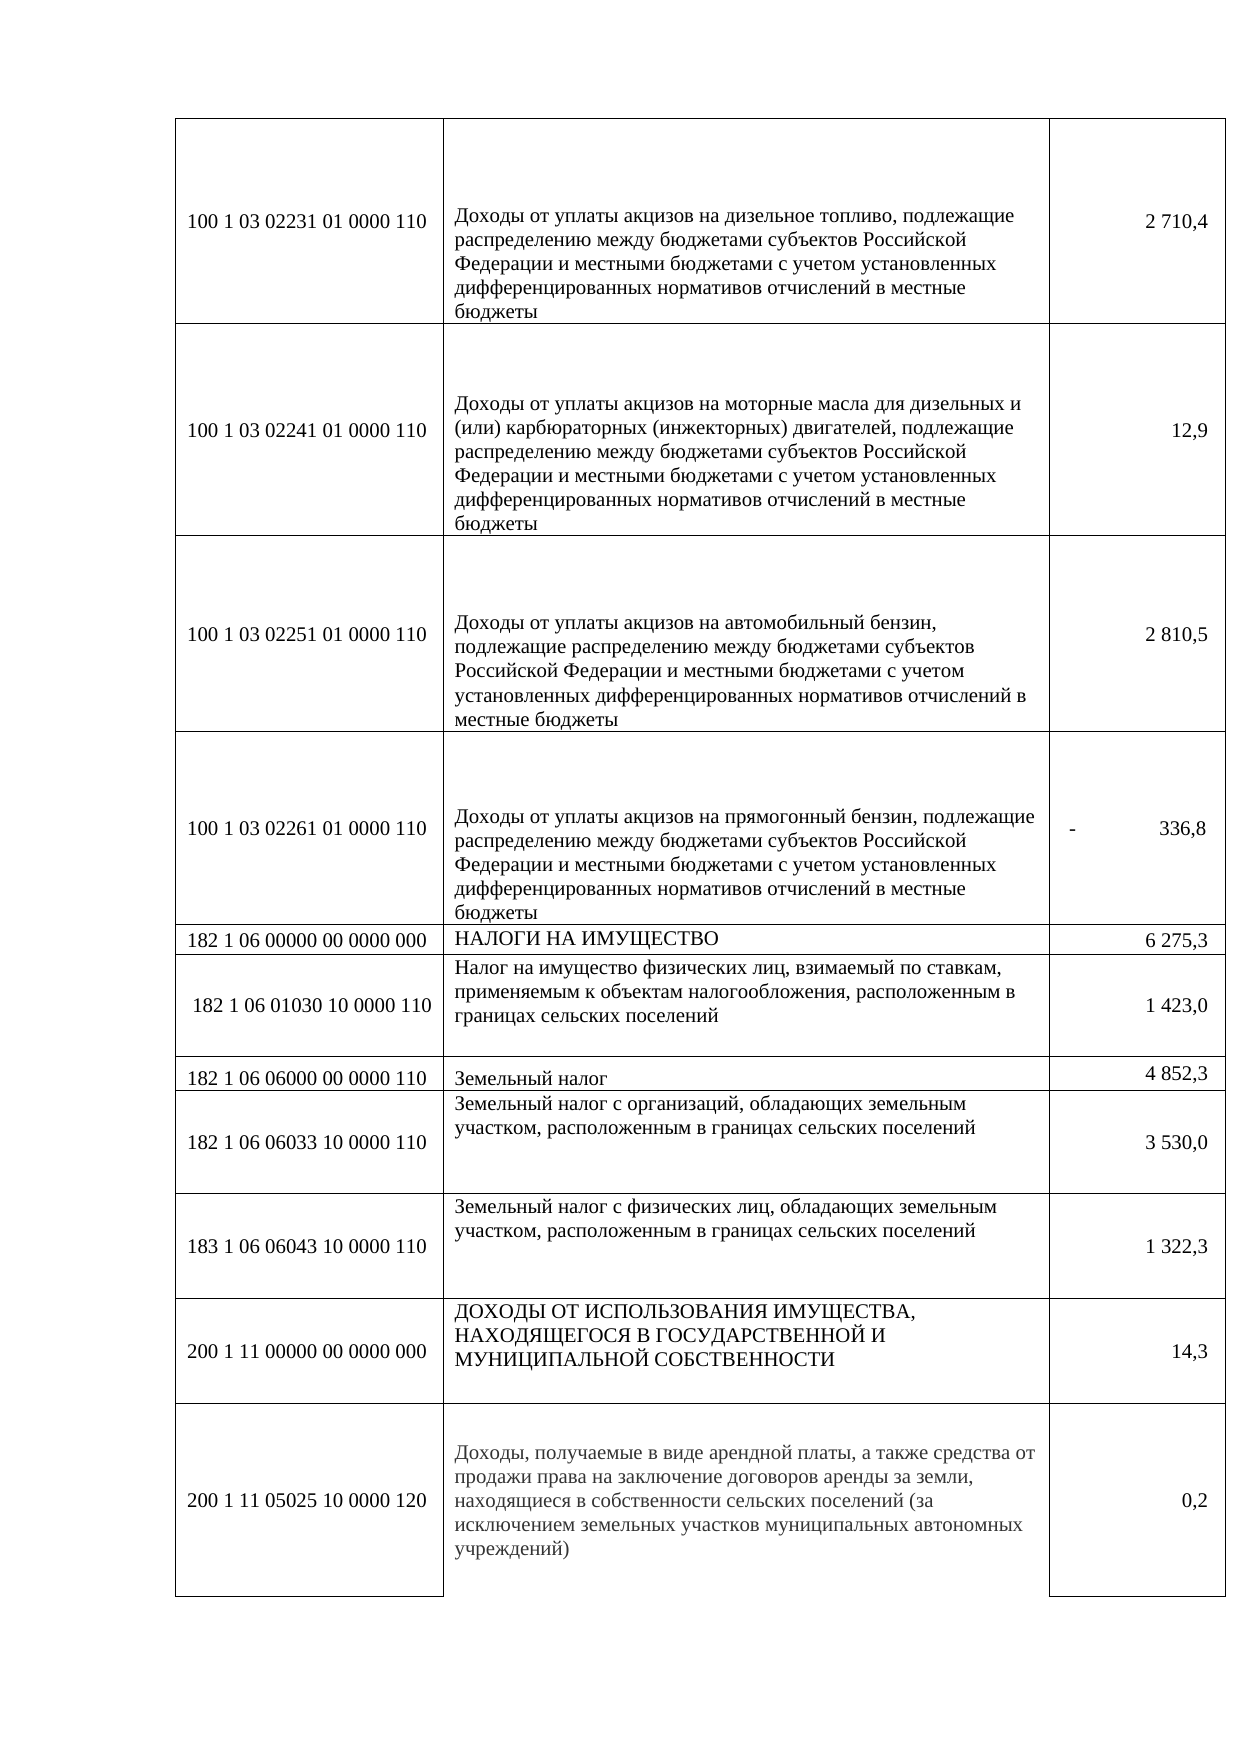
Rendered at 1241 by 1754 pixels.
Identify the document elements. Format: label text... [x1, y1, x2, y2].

table_cell 182 1 06 06000 00 0000 110 [176, 1057, 443, 1090]
table_cell 182 1 06 00000 00 0000 000 [176, 925, 443, 954]
table_cell 200 1 11 05025 10 0000 120 [176, 1404, 443, 1596]
table_cell 2 810,5 [1050, 536, 1225, 731]
table_cell 183 1 06 06043 10 0000 110 [176, 1194, 443, 1298]
table_cell 1 423,0 [1050, 955, 1225, 1056]
table_cell 100 1 03 02251 01 0000 110 [176, 536, 443, 731]
table_cell 100 1 03 02241 01 0000 110 [176, 324, 443, 535]
table_cell Налог на имущество физических лиц, взимаемый по ставкам, применяемым к объектам налогообложения, расположенным в границах сельских поселений [444, 955, 1049, 1056]
table_cell 12,9 [1050, 324, 1225, 535]
table_cell 14,3 [1050, 1299, 1225, 1402]
table_cell Доходы от уплаты акцизов на дизельное топливо, подлежащие распределению между бюджетами субъектов Российской Федерации и местными бюджетами с учетом установленных дифференцированных нормативов отчислений в местные бюджеты [444, 119, 1049, 323]
table_cell Доходы от уплаты акцизов на прямогонный бензин, подлежащие распределению между бюджетами субъектов Российской Федерации и местными бюджетами с учетом установленных дифференцированных нормативов отчислений в местные бюджеты [444, 732, 1049, 924]
table_cell 4 852,3 [1050, 1057, 1225, 1090]
table_cell 6 275,3 [1050, 925, 1225, 954]
table_cell 0,2 [1050, 1404, 1225, 1596]
table_cell Земельный налог [444, 1057, 1049, 1090]
table_cell 3 530,0 [1050, 1091, 1225, 1193]
table_cell 2 710,4 [1050, 119, 1225, 323]
table_cell 100 1 03 02261 01 0000 110 [176, 732, 443, 924]
table_cell 182 1 06 06033 10 0000 110 [176, 1091, 443, 1193]
table_cell Земельный налог с физических лиц, обладающих земельным участком, расположенным в границах сельских поселений [444, 1194, 1049, 1298]
table_cell ДОХОДЫ ОТ ИСПОЛЬЗОВАНИЯ ИМУЩЕСТВА, НАХОДЯЩЕГОСЯ В ГОСУДАРСТВЕННОЙ И МУНИЦИПАЛЬНОЙ СОБСТВЕННОСТИ [444, 1299, 1049, 1402]
table_cell Земельный налог с организаций, обладающих земельным участком, расположенным в границах сельских поселений [444, 1091, 1049, 1193]
table_cell 100 1 03 02231 01 0000 110 [176, 119, 443, 323]
table_cell Доходы от уплаты акцизов на автомобильный бензин, подлежащие распределению между бюджетами субъектов Российской Федерации и местными бюджетами с учетом установленных дифференцированных нормативов отчислений в местные бюджеты [444, 536, 1049, 731]
table_cell 182 1 06 01030 10 0000 110 [176, 955, 443, 1056]
table_cell Доходы, получаемые в виде арендной платы, а также средства от продажи права на заключение договоров аренды за земли, находящиеся в собственности сельских поселений (за исключением земельных участков муниципальных автономных учреждений) [444, 1404, 1049, 1596]
table_cell Доходы от уплаты акцизов на моторные масла для дизельных и (или) карбюраторных (инжекторных) двигателей, подлежащие распределению между бюджетами субъектов Российской Федерации и местными бюджетами с учетом установленных дифференцированных нормативов отчислений в местные бюджеты [444, 324, 1049, 535]
table_cell 1 322,3 [1050, 1194, 1225, 1298]
table_cell НАЛОГИ НА ИМУЩЕСТВО [444, 925, 1049, 954]
table_cell 200 1 11 00000 00 0000 000 [176, 1299, 443, 1402]
table_cell - 336,8 [1050, 732, 1225, 924]
